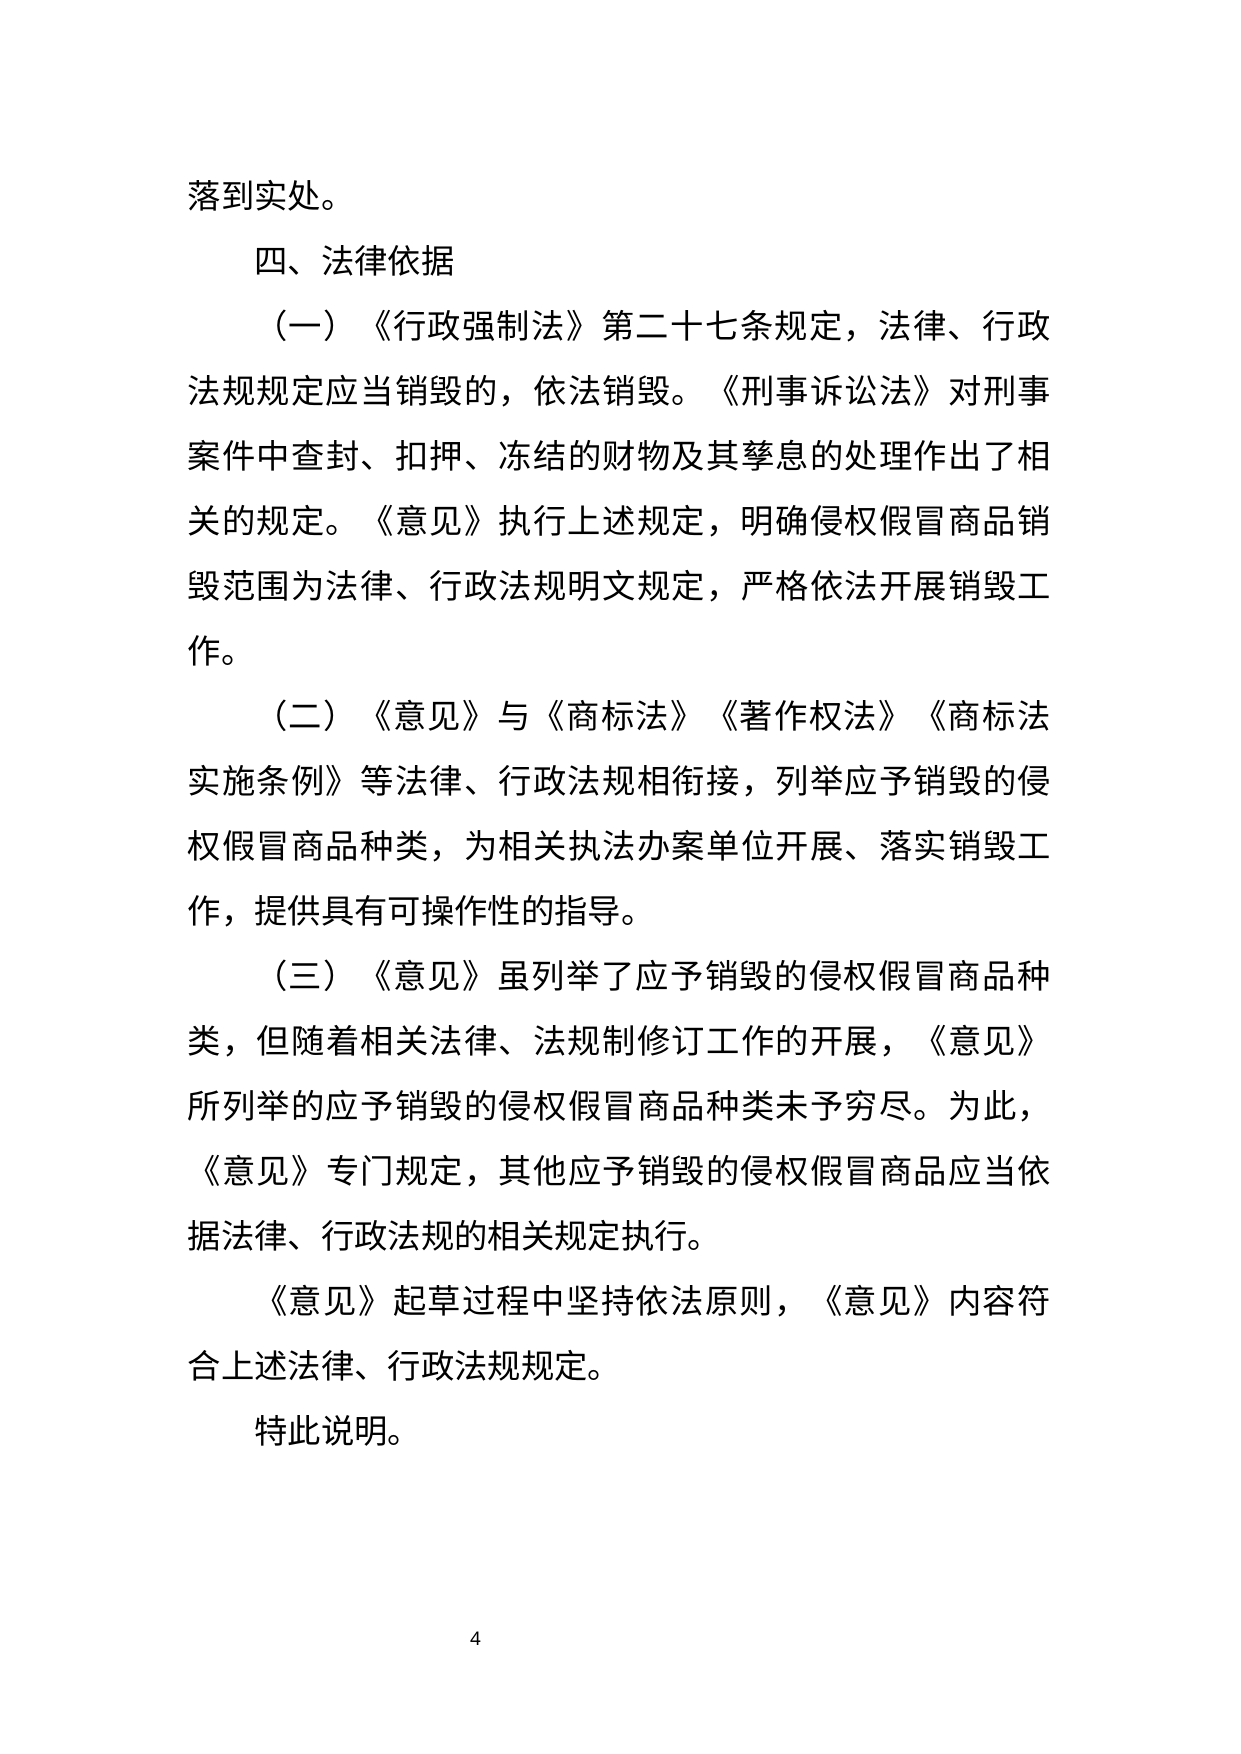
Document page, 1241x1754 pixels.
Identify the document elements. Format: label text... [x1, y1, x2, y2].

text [187, 162, 1053, 227]
text 《意见》起草过程中坚持依法原则，《意见》内容符合上述法律、行政法规规定。 [187, 1267, 1053, 1397]
text （三）《意见》虽列举了应予销毁的侵权假冒商品种类，但随着相关法律、法规制修订工作的开展，《意见》所列举的应予销毁的侵权假冒商品种类未予穷尽。为此，《意见》专门规定，其他应予销毁的侵权假冒商品应当依据法律、行政法规的相关规定执行。 [187, 942, 1053, 1267]
text （二）《意见》与《商标法》《著作权法》《商标法实施条例》等法律、行政法规相衔接，列举应予销毁的侵权假冒商品种类，为相关执法办案单位开展、落实销毁工作，提供具有可操作性的指导。 [187, 682, 1053, 942]
text （一）《行政强制法》第二十七条规定，法律、行政法规规定应当销毁的，依法销毁。《刑事诉讼法》对刑事案件中查封、扣押、冻结的财物及其孳息的处理作出了相关的规定。《意见》执行上述规定，明确侵权假冒商品销毁范围为法律、行政法规明文规定，严格依法开展销毁工作。 [187, 292, 1053, 682]
text 特此说明。 [187, 1397, 1053, 1462]
list 四、法律依据 [187, 227, 1053, 292]
